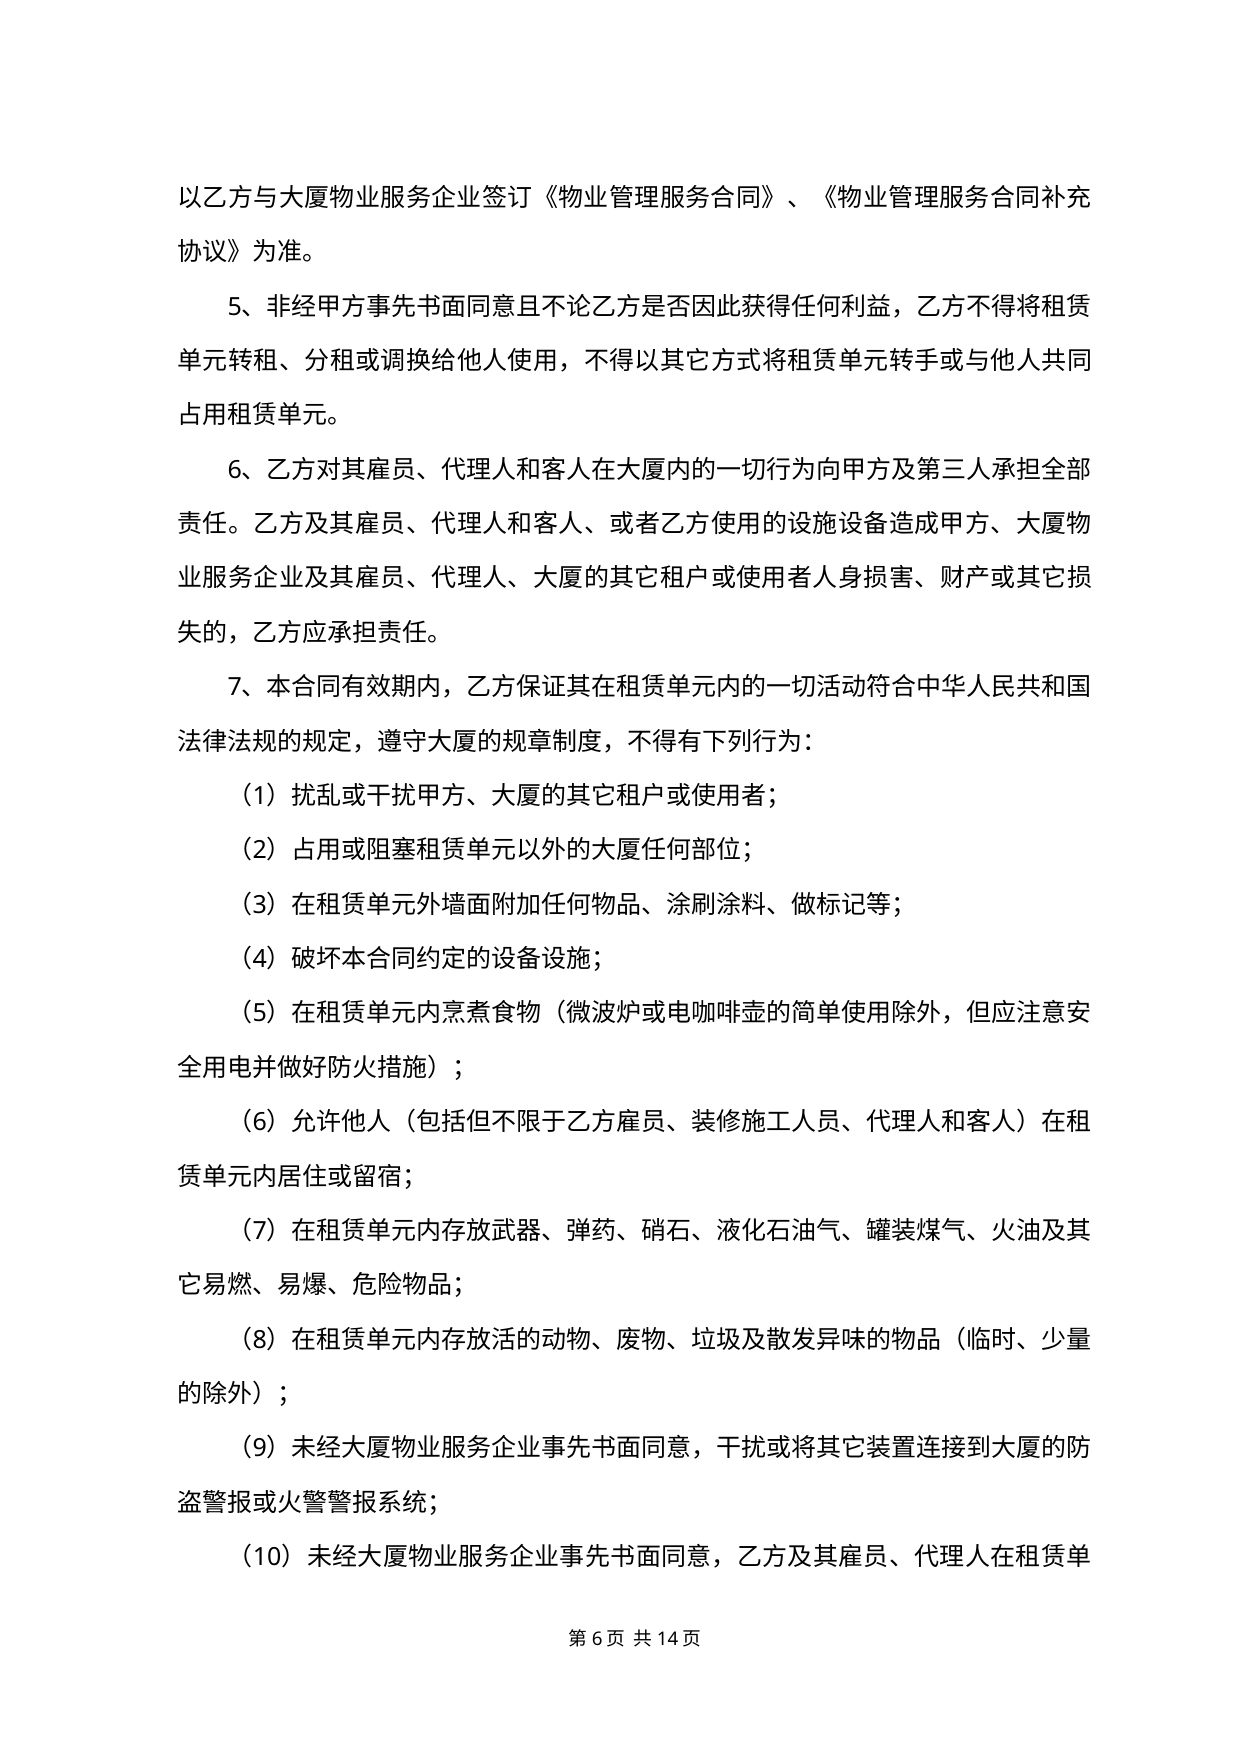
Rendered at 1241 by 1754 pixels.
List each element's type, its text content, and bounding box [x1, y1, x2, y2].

text （2）占用或阻塞租赁单元以外的大厦任何部位； [177, 830, 1092, 866]
text 7、本合同有效期内，乙方保证其在租赁单元内的一切活动符合中华人民共和国法律法规的规定，遵守大厦的规章制度，不得有下列行为： [177, 667, 1092, 757]
text （3）在租赁单元外墙面附加任何物品、涂刷涂料、做标记等； [177, 884, 1092, 920]
text （8）在租赁单元内存放活的动物、废物、垃圾及散发异味的物品（临时、少量的除外）； [177, 1319, 1092, 1410]
text 5、非经甲方事先书面同意且不论乙方是否因此获得任何利益，乙方不得将租赁单元转租、分租或调换给他人使用，不得以其它方式将租赁单元转手或与他人共同占用租赁单元。 [177, 286, 1092, 431]
text （1）扰乱或干扰甲方、大厦的其它租户或使用者； [177, 775, 1092, 812]
text （6）允许他人（包括但不限于乙方雇员、装修施工人员、代理人和客人）在租赁单元内居住或留宿； [177, 1102, 1092, 1192]
text 6、乙方对其雇员、代理人和客人在大厦内的一切行为向甲方及第三人承担全部责任。乙方及其雇员、代理人和客人、或者乙方使用的设施设备造成甲方、大厦物业服务企业及其雇员、代理人、大厦的其它租户或使用者人身损害、财产或其它损失的，乙方应承担责任。 [177, 449, 1092, 648]
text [177, 177, 1092, 268]
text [177, 1537, 1092, 1573]
text （5）在租赁单元内烹煮食物（微波炉或电咖啡壶的简单使用除外，但应注意安全用电并做好防火措施）； [177, 993, 1092, 1083]
text （9）未经大厦物业服务企业事先书面同意，干扰或将其它装置连接到大厦的防盗警报或火警警报系统； [177, 1428, 1092, 1518]
text （4）破坏本合同约定的设备设施； [177, 938, 1092, 975]
text （7）在租赁单元内存放武器、弹药、硝石、液化石油气、罐装煤气、火油及其它易燃、易爆、危险物品； [177, 1210, 1092, 1301]
